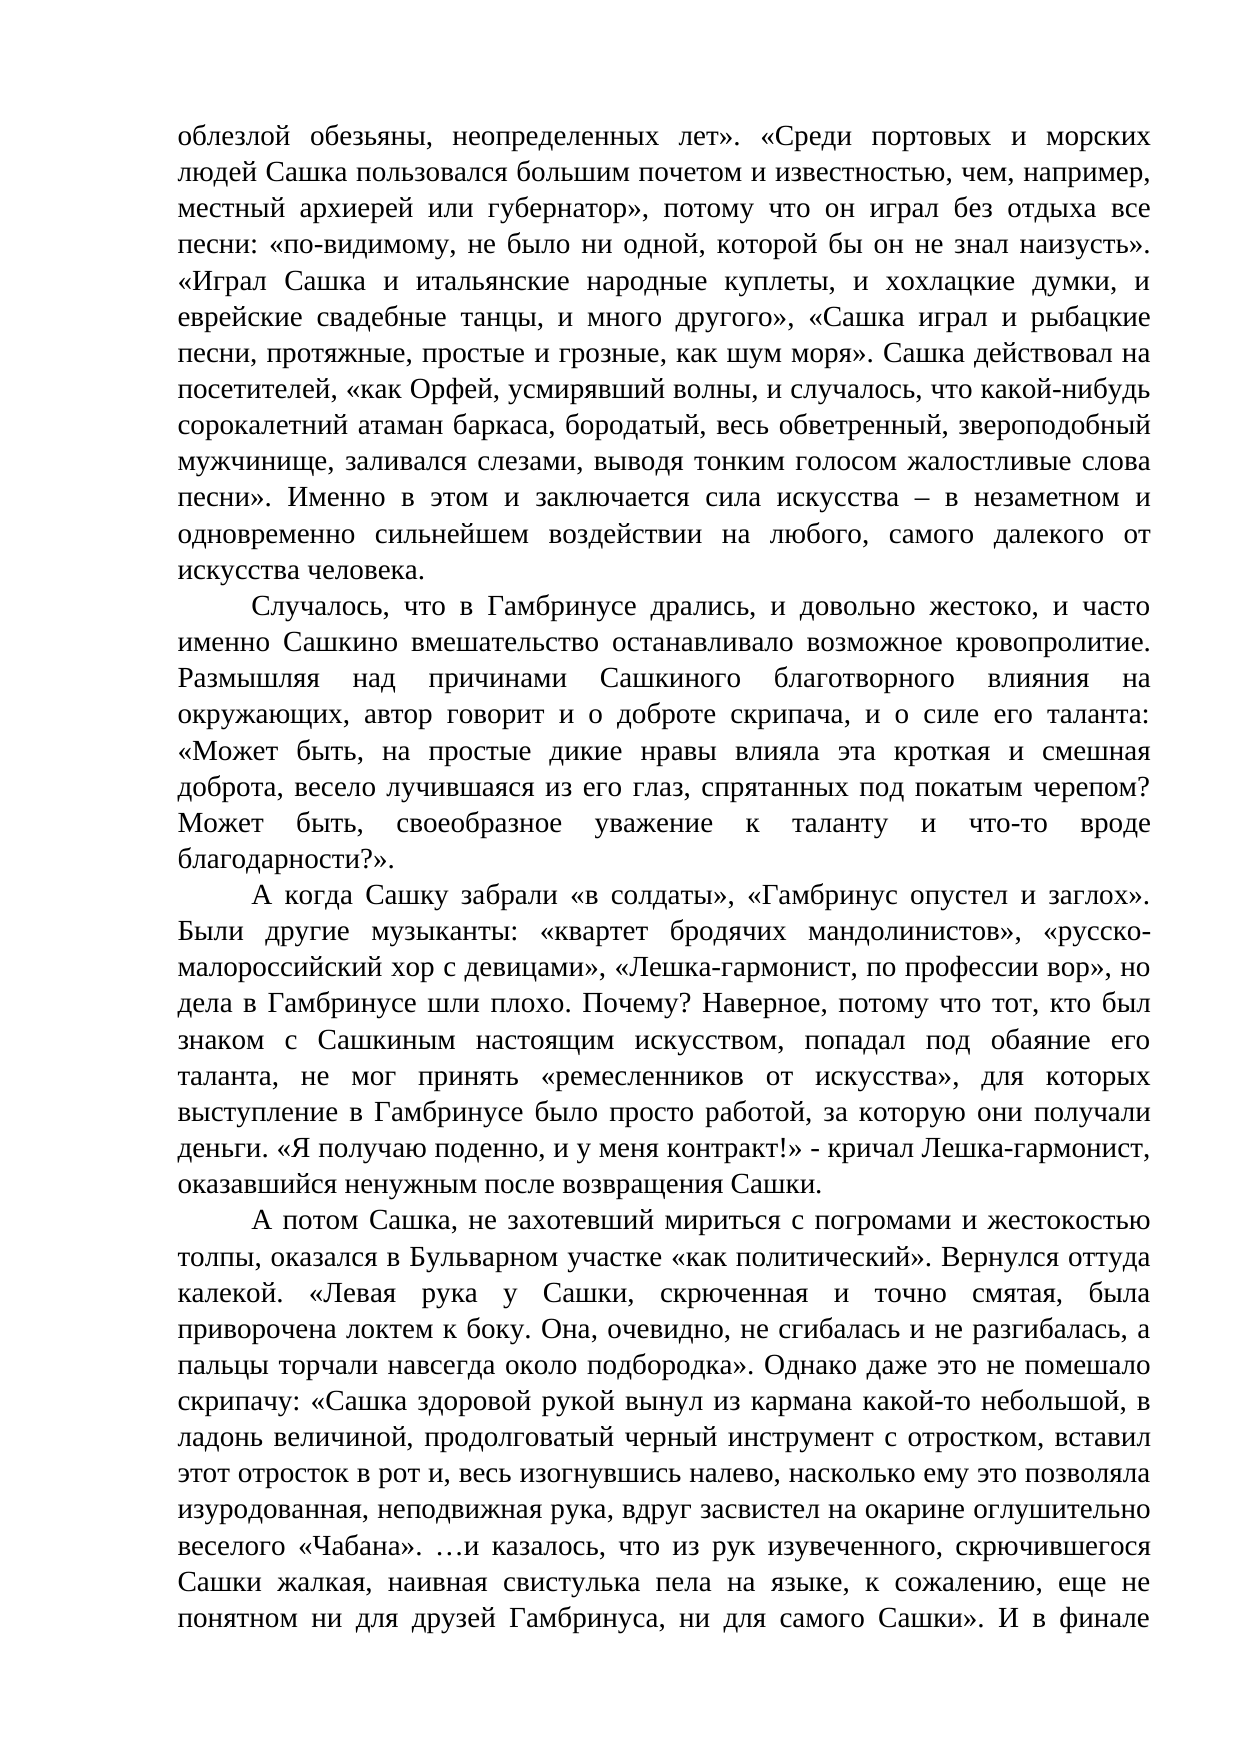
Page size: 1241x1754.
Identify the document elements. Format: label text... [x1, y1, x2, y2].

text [177, 118, 1152, 585]
text А когда Сашку забрали «в солдаты», «Гамбринус опустел и заглох». Были другие музыканты: «квартет бродячих мандолинистов», «русско-малороссийский хор с девицами», «Лешка-гармонист, по профессии вор», но дела в Гамбринусе шли плохо. Почему? Наверное, потому что тот, кто был знаком с Сашкиным настоящим искусством, попадал под обаяние его таланта, не мог принять «ремесленников от искусства», для которых выступление в Гамбринусе было просто работой, за которую они получали деньги. «Я получаю поденно, и у меня контракт!» - кричал Лешка-гармонист, оказавшийся ненужным после возвращения Сашки. [177, 877, 1152, 1200]
text Случалось, что в Гамбринусе дрались, и довольно жестоко, и часто именно Сашкино вмешательство останавливало возможное кровопролитие. Размышляя над причинами Сашкиного благотворного влияния на окружающих, автор говорит и о доброте скрипача, и о силе его таланта: «Может быть, на простые дикие нравы влияла эта кроткая и смешная доброта, весело лучившаяся из его глаз, спрятанных под покатым черепом? Может быть, своеобразное уважение к таланту и что-то вроде благодарности?». [177, 588, 1152, 874]
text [177, 1202, 1152, 1634]
